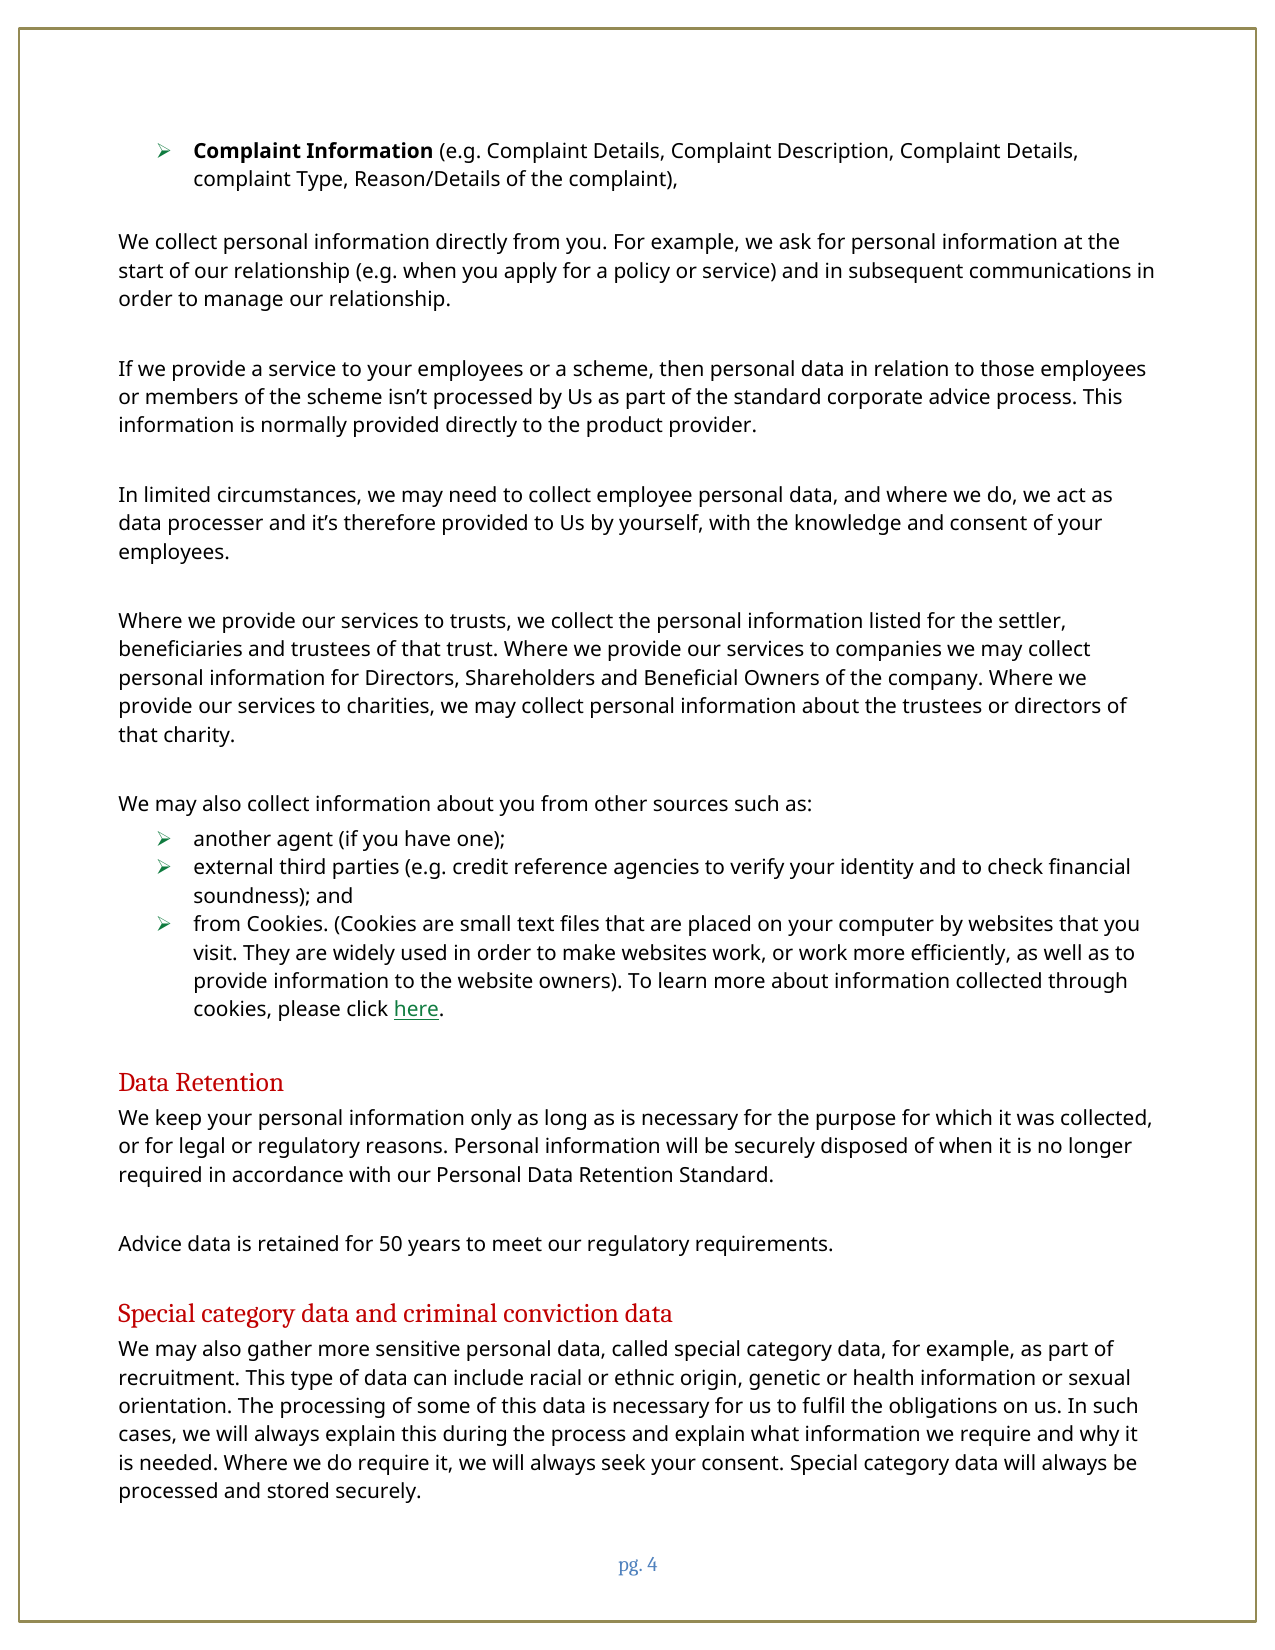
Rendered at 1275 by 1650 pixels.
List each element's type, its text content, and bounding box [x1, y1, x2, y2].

text We keep your personal information only as long as is necessary for the purpose for which it was collected, or for legal or regulatory reasons. Personal information will be securely disposed of when it is no longer required in accordance with our Personal Data Retention Standard. [118, 1103, 1157, 1188]
text If we provide a service to your employees or a scheme, then personal data in relation to those employees or members of the scheme isn’t processed by Us as part of the standard corporate advice process. This information is normally provided directly to the product provider. [118, 354, 1157, 439]
subtitle Data Retention [118, 1067, 1157, 1098]
text Where we provide our services to trusts, we collect the personal information listed for the settler, beneficiaries and trustees of that trust. Where we provide our services to companies we may collect personal information for Directors, Shareholders and Beneficial Owners of the company. Where we provide our services to charities, we may collect personal information about the trustees or directors of that charity. [118, 606, 1157, 748]
text In limited circumstances, we may need to collect employee personal data, and where we do, we act as data processer and it’s therefore provided to Us by yourself, with the knowledge and consent of your employees. [118, 480, 1157, 565]
list from Cookies. (Cookies are small text files that are placed on your computer by websites that you visit. They are widely used in order to make websites work, or work more efficiently, as well as to provide information to the website owners). To learn more about information collected through cookies, please click here. [156, 909, 1157, 1023]
subtitle Special category data and criminal conviction data [118, 1298, 1157, 1329]
text We collect personal information directly from you. For example, we ask for personal information at the start of our relationship (e.g. when you apply for a policy or service) and in subsequent communications in order to manage our relationship. [118, 227, 1157, 313]
list external third parties (e.g. credit reference agencies to verify your identity and to check financial soundness); and [156, 852, 1157, 909]
text We may also collect information about you from other sources such as: [118, 789, 1157, 818]
list Complaint Information (e.g. Complaint Details, Complaint Description, Complaint Details, complaint Type, Reason/Details of the complaint), [156, 136, 1157, 193]
text We may also gather more sensitive personal data, called special category data, for example, as part of recruitment. This type of data can include racial or ethnic origin, genetic or health information or sexual orientation. The processing of some of this data is necessary for us to fulfil the obligations on us. In such cases, we will always explain this during the process and explain what information we require and why it is needed. Where we do require it, we will always seek your consent. Special category data will always be processed and stored securely. [118, 1334, 1157, 1505]
text Advice data is retained for 50 years to meet our regulatory requirements. [118, 1229, 1157, 1257]
list another agent (if you have one); [156, 824, 1157, 852]
